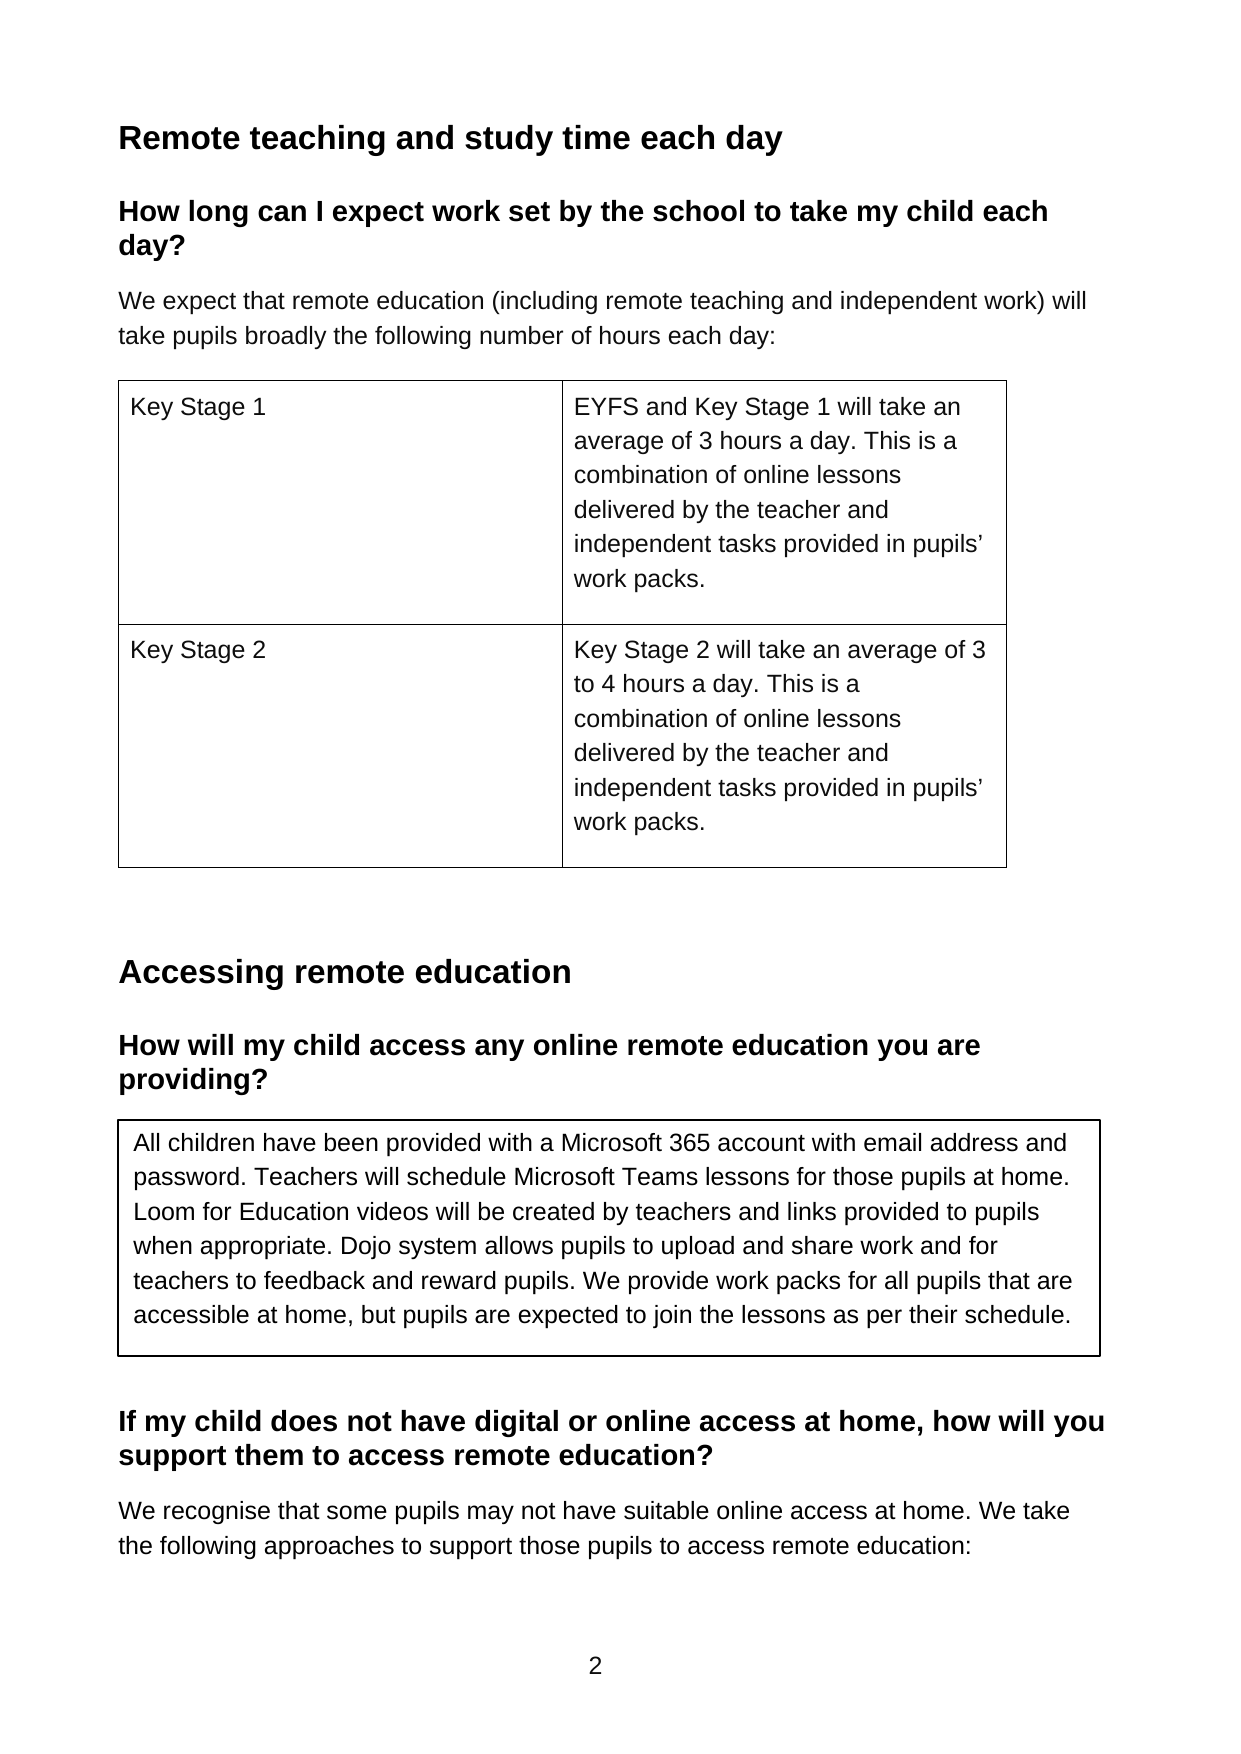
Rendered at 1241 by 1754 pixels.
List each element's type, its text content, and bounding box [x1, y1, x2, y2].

text We recognise that some pupils may not have suitable online access at home. We take the following approaches to support those pupils to access remote education: [118, 1496, 1107, 1559]
table_header EYFS and Key Stage 1 will take an average of 3 hours a day. This is a combination of online lessons delivered by the teacher and independent tasks provided in pupils’ work packs. [563, 381, 1006, 623]
subtitle How will my child access any online remote education you are providing? [118, 1028, 1107, 1095]
subtitle Remote teaching and study time each day [118, 118, 1107, 157]
subtitle How long can I expect work set by the school to take my child each day? [118, 194, 1107, 261]
subtitle Accessing remote education [118, 952, 1107, 991]
subtitle If my child does not have digital or online access at home, how will you support them to access remote education? [118, 1404, 1107, 1471]
text We expect that remote education (including remote teaching and independent work) will take pupils broadly the following number of hours each day: [118, 286, 1107, 349]
table_header Key Stage 1 [119, 381, 562, 623]
table_cell Key Stage 2 will take an average of 3 to 4 hours a day. This is a combination of online lessons delivered by the teacher and independent tasks provided in pupils’ work packs. [563, 625, 1006, 867]
table_cell Key Stage 2 [119, 625, 562, 867]
